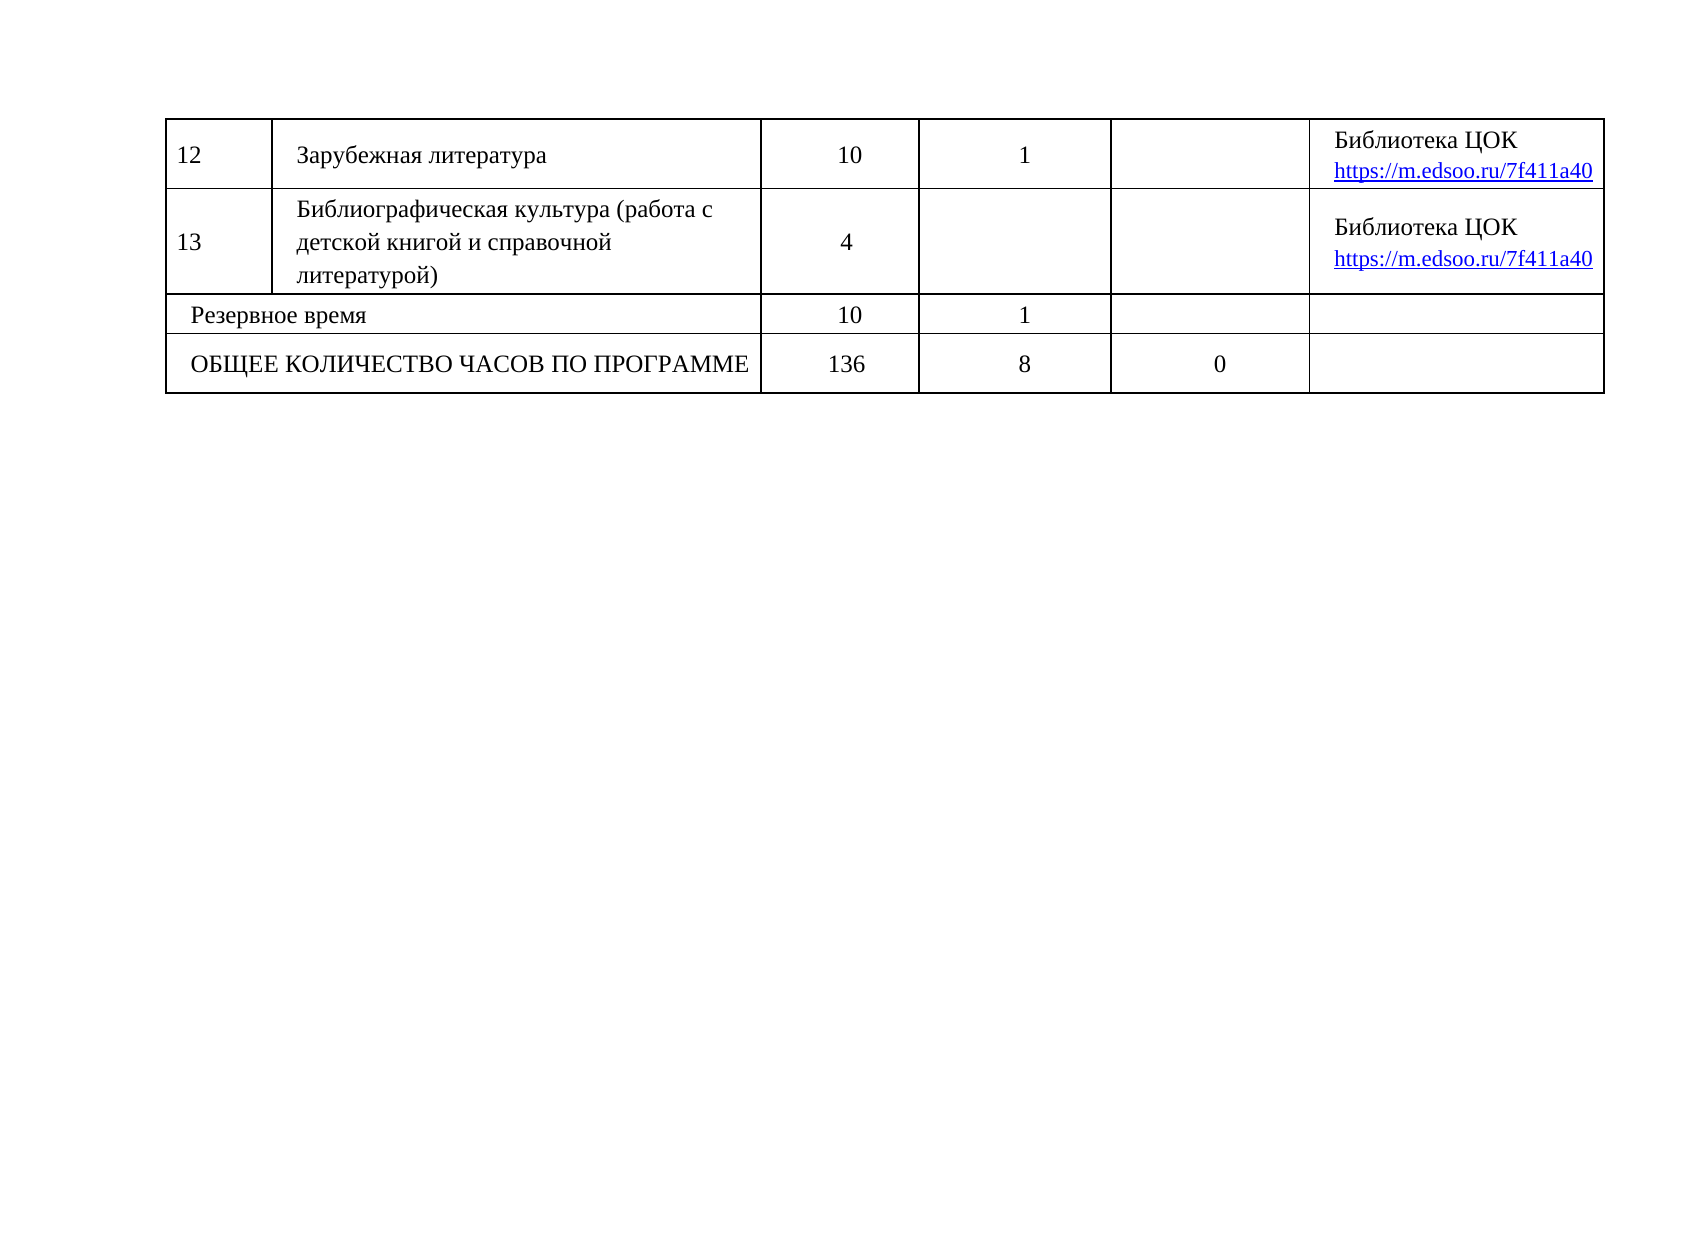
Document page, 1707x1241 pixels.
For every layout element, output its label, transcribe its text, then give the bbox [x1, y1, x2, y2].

table_cell 12 [167, 120, 271, 188]
table_cell 8 [920, 334, 1110, 392]
table_cell 136 [762, 334, 918, 392]
table_cell 1 [920, 295, 1110, 332]
table_cell [1112, 120, 1309, 188]
table_cell 10 [762, 295, 918, 332]
table_cell [1310, 295, 1603, 332]
table_cell [1112, 189, 1309, 293]
table_cell ОБЩЕЕ КОЛИЧЕСТВО ЧАСОВ ПО ПРОГРАММЕ [167, 334, 760, 392]
table_cell [920, 189, 1110, 293]
table_cell Резервное время [167, 295, 760, 332]
table_cell [1112, 295, 1309, 332]
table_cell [1310, 189, 1603, 293]
table_cell Зарубежная литература [273, 120, 760, 188]
table_cell 1 [920, 120, 1110, 188]
table_cell 4 [762, 189, 918, 293]
table_cell 10 [762, 120, 918, 188]
table_cell 13 [167, 189, 271, 293]
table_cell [1310, 120, 1603, 188]
table_cell 0 [1112, 334, 1309, 392]
table_cell Библиографическая культура (работа с детской книгой и справочной литературой) [273, 189, 760, 293]
table_cell [1310, 334, 1603, 392]
